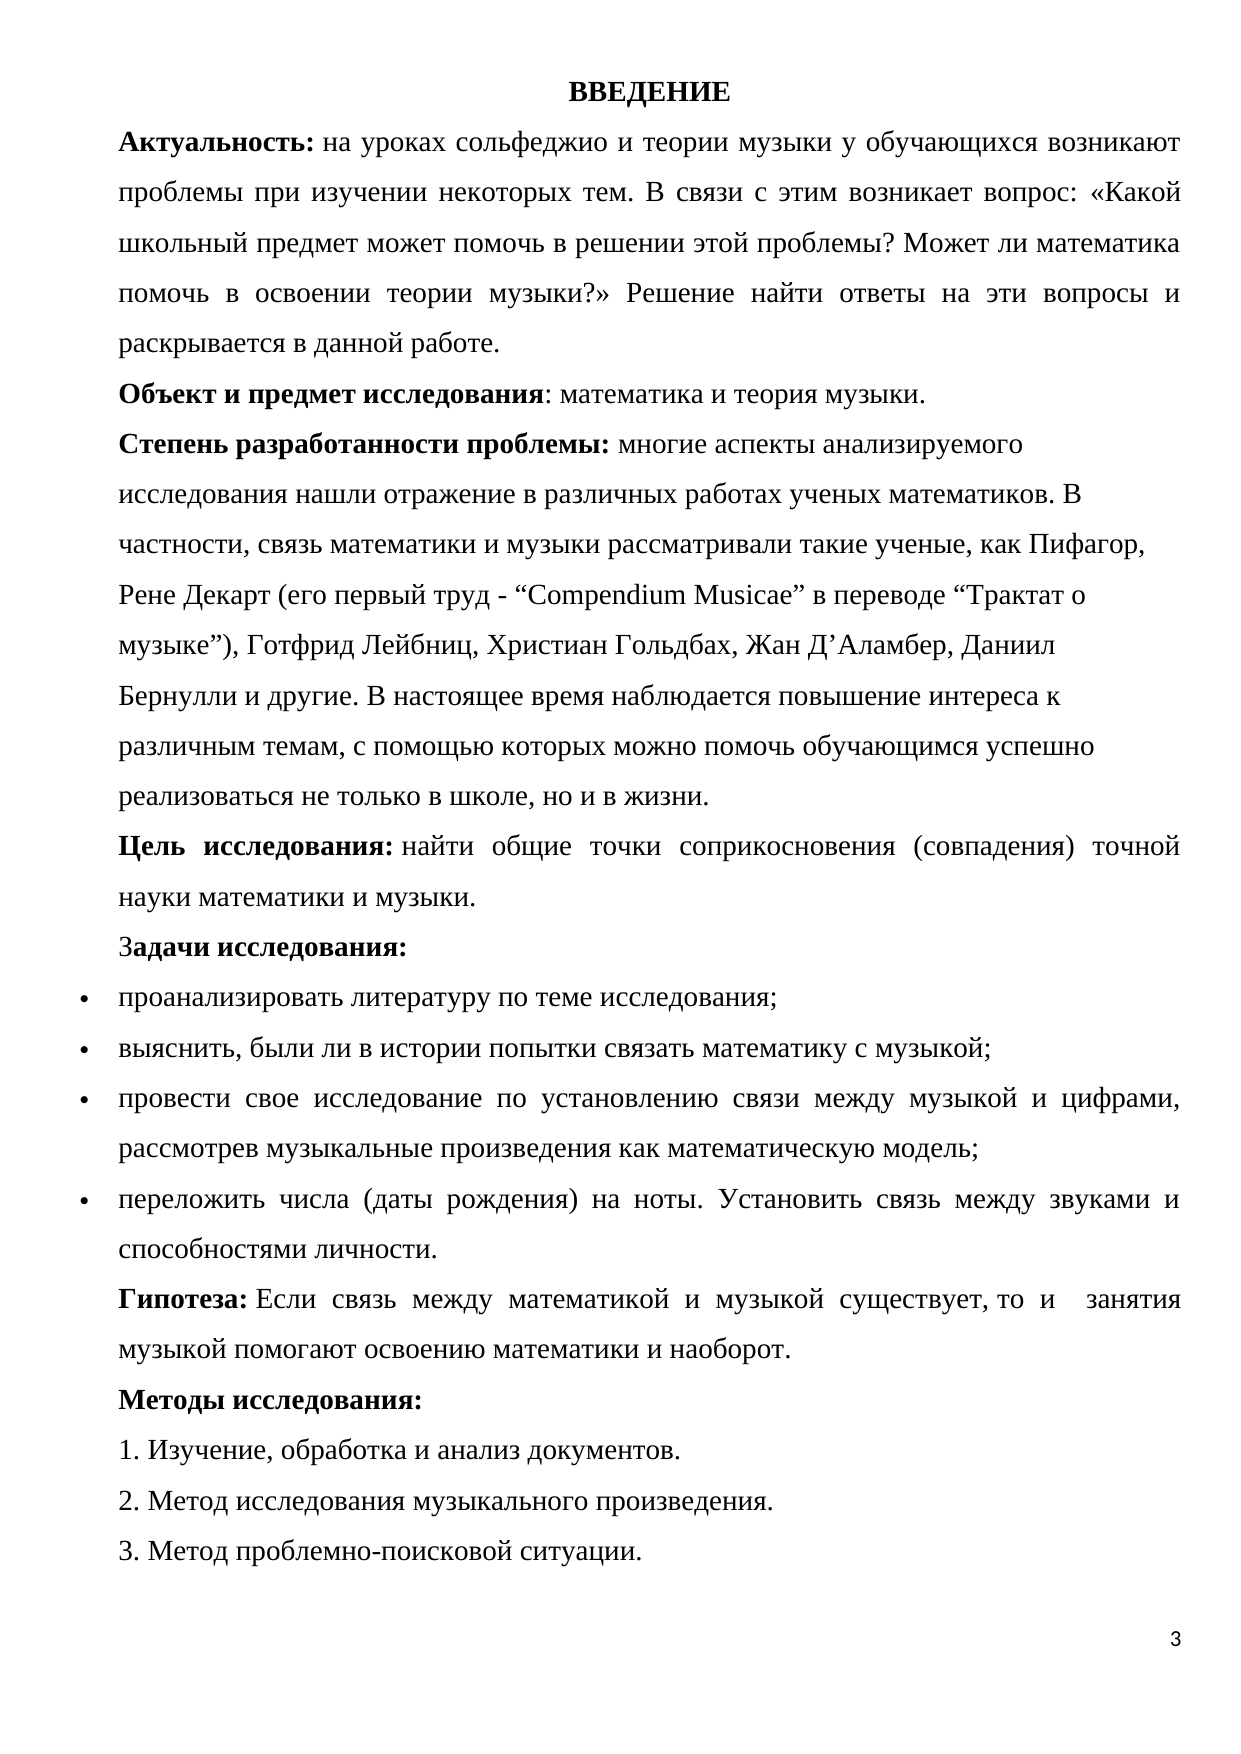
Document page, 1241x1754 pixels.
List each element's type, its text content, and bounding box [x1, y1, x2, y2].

text 3. Метод проблемно-поисковой ситуации. [118, 1533, 1181, 1566]
list провести свое исследование по установлению связи между музыкой и цифрами, рассмотрев музыкальные произведения как математическую модель; [81, 1080, 1181, 1164]
list переложить числа (даты рождения) на ноты. Установить связь между звуками и способностями личности. [81, 1181, 1181, 1264]
text Гипотеза: Если связь между математикой и музыкой существует, то и занятия музыкой помогают освоению математики и наоборот. [118, 1281, 1181, 1365]
text 1. Изучение, обработка и анализ документов. [118, 1432, 1181, 1466]
text Объект и предмет исследования: математика и теория музыки. [118, 376, 1181, 409]
text Цель исследования: найти общие точки соприкосновения (совпадения) точной науки математики и музыки. [118, 828, 1181, 912]
text Актуальность: на уроках сольфеджио и теории музыки у обучающихся возникают проблемы при изучении некоторых тем. В связи с этим возникает вопрос: «Какой школьный предмет может помочь в решении этой проблемы? Может ли математика помочь в освоении теории музыки?» Решение найти ответы на эти вопросы и раскрывается в данной работе. [118, 124, 1181, 359]
text Методы исследования: [118, 1382, 1181, 1416]
text Задачи исследования: [118, 929, 1181, 963]
text Степень разработанности проблемы: многие аспекты анализируемого исследования нашли отражение в различных работах ученых математиков. В частности, связь математики и музыки рассматривали такие ученые, как Пифагор, Рене Декарт (его первый труд - “Compendium Musicae” в переводе “Трактат о музыке”), Готфрид Лейбниц, Христиан Гольдбах, Жан Д’Аламбер, Даниил Бернулли и другие. В настоящее время наблюдается повышение интереса к различным темам, с помощью которых можно помочь обучающимся успешно реализоваться не только в школе, но и в жизни. [118, 426, 1181, 812]
text 2. Метод исследования музыкального произведения. [118, 1483, 1181, 1516]
text ВВЕДЕНИЕ [103, 74, 1181, 107]
list выяснить, были ли в истории попытки связать математику с музыкой; [81, 1030, 1181, 1063]
list проанализировать литературу по теме исследования; [81, 979, 1181, 1013]
